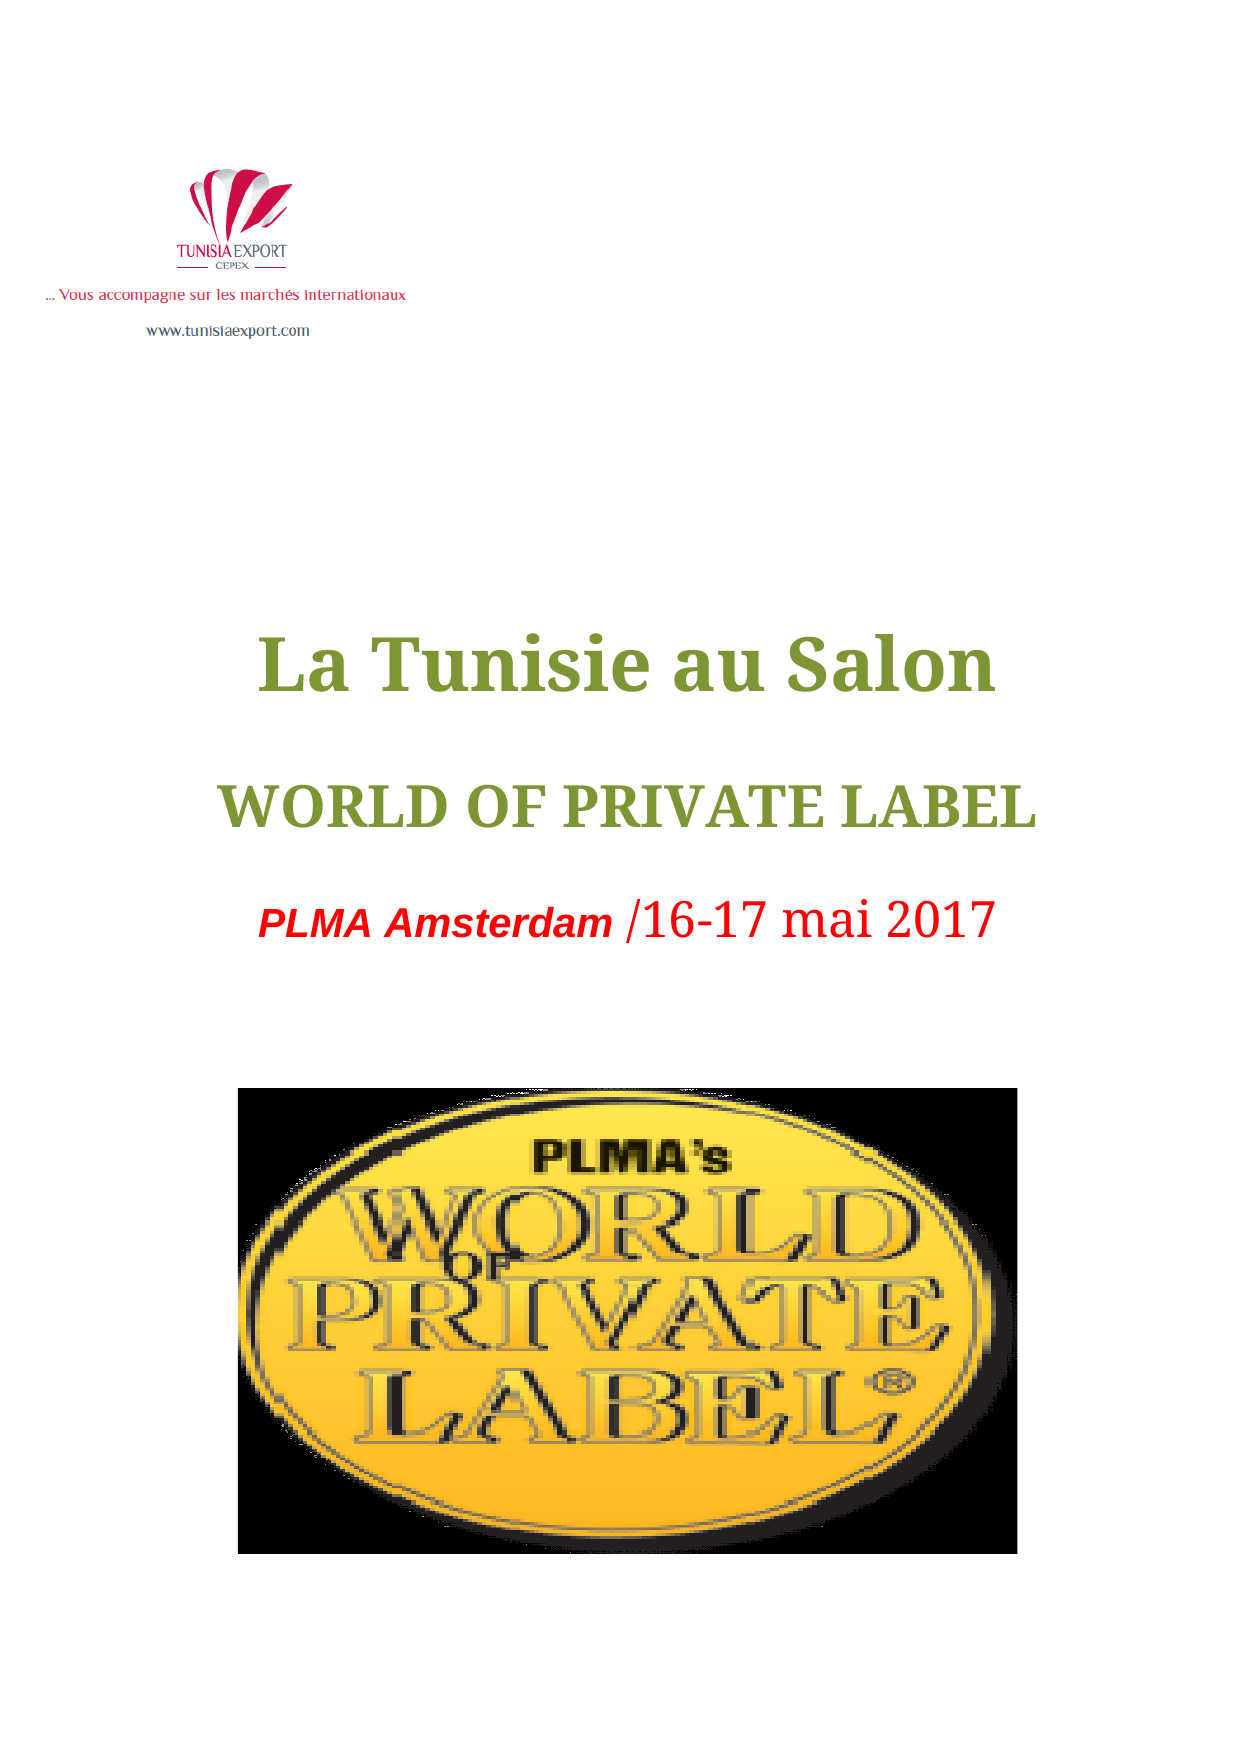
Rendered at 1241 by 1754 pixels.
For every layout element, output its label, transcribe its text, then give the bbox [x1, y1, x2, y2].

text PLMA Amsterdam /16-17 mai 2017 [29, 884, 1226, 952]
text La Tunisie au Salon [29, 612, 1226, 714]
text WORLD OF PRIVATE LABEL [29, 765, 1226, 844]
picture [29, 155, 455, 362]
